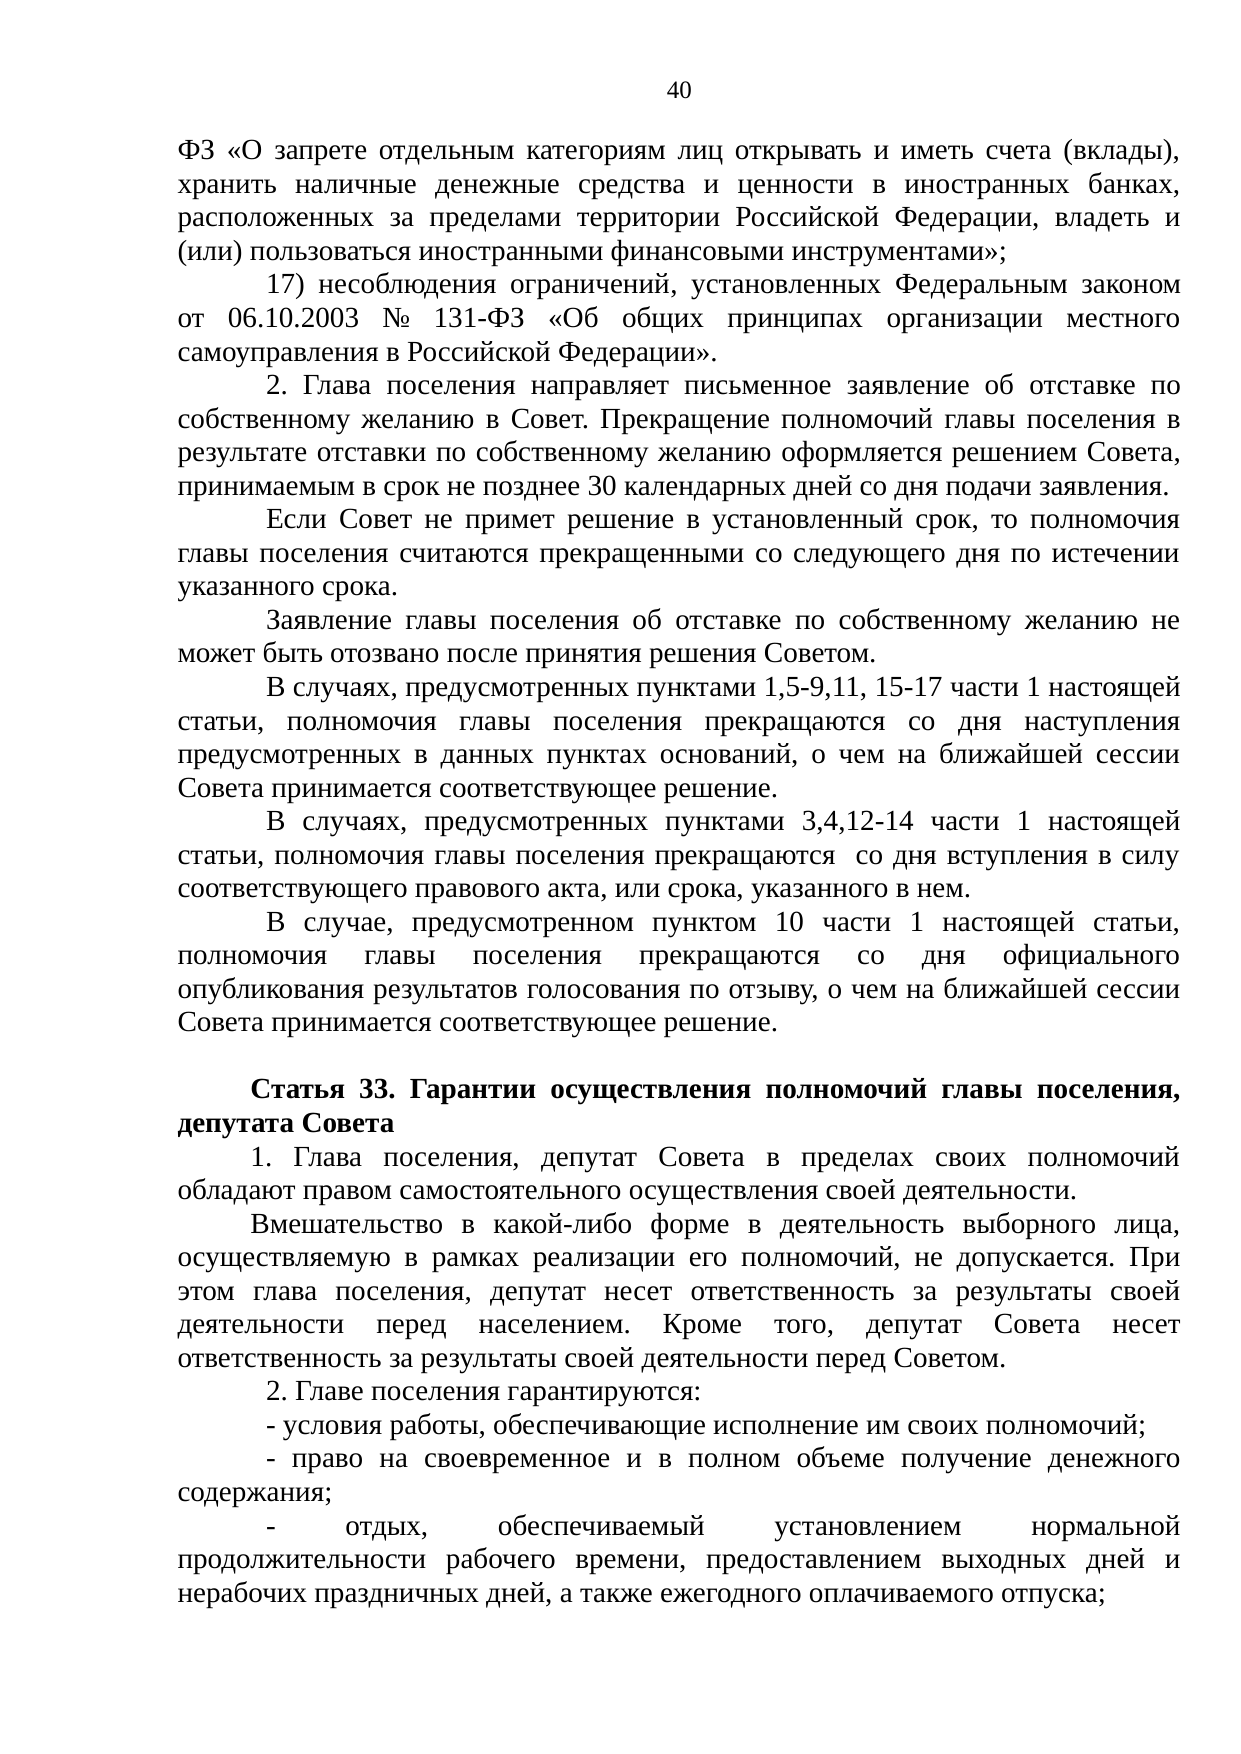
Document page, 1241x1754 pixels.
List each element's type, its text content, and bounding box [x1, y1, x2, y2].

text 17) несоблюдения ограничений, установленных Федеральным законом от 06.10.2003 № 131-ФЗ «Об общих принципах организации местного самоуправления в Российской Федерации». [177, 267, 1181, 367]
text В случае, предусмотренном пунктом 10 части 1 настоящей статьи, полномочия главы поселения прекращаются со дня официального опубликования результатов голосования по отзыву, о чем на ближайшей сессии Совета принимается соответствующее решение. [177, 904, 1181, 1038]
text Вмешательство в какой-либо форме в деятельность выборного лица, осуществляемую в рамках реализации его полномочий, не допускается. При этом глава поселения, депутат несет ответственность за результаты своей деятельности перед населением. Кроме того, депутат Совета несет ответственность за результаты своей деятельности перед Советом. [177, 1206, 1181, 1373]
text В случаях, предусмотренных пунктами 1,5-9,11, 15-17 части 1 настоящей статьи, полномочия главы поселения прекращаются со дня наступления предусмотренных в данных пунктах оснований, о чем на ближайшей сессии Совета принимается соответствующее решение. [177, 669, 1181, 803]
subtitle - право на своевременное и в полном объеме получение денежного содержания; [177, 1441, 1181, 1508]
subtitle - условия работы, обеспечивающие исполнение им своих полномочий; [177, 1407, 1181, 1441]
text Заявление главы поселения об отставке по собственному желанию не может быть отозвано после принятия решения Советом. [177, 602, 1181, 669]
text Статья 33. Гарантии осуществления полномочий главы поселения, депутата Совета [177, 1072, 1181, 1139]
text Если Совет не примет решение в установленный срок, то полномочия главы поселения считаются прекращенными со следующего дня по истечении указанного срока. [177, 501, 1181, 602]
text В случаях, предусмотренных пунктами 3,4,12-14 части 1 настоящей статьи, полномочия главы поселения прекращаются со дня вступления в силу соответствующего правового акта, или срока, указанного в нем. [177, 803, 1181, 904]
subtitle - отдых, обеспечиваемый установлением нормальной продолжительности рабочего времени, предоставлением выходных дней и нерабочих праздничных дней, а также ежегодного оплачиваемого отпуска; [177, 1508, 1181, 1608]
text 1. Глава поселения, депутат Совета в пределах своих полномочий обладают правом самостоятельного осуществления своей деятельности. [177, 1139, 1181, 1206]
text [177, 132, 1181, 267]
subtitle 2. Главе поселения гарантируются: [177, 1373, 1181, 1407]
text 2. Глава поселения направляет письменное заявление об отставке по собственному желанию в Совет. Прекращение полномочий главы поселения в результате отставки по собственному желанию оформляется решением Совета, принимаемым в срок не позднее 30 календарных дней со дня подачи заявления. [177, 367, 1181, 501]
